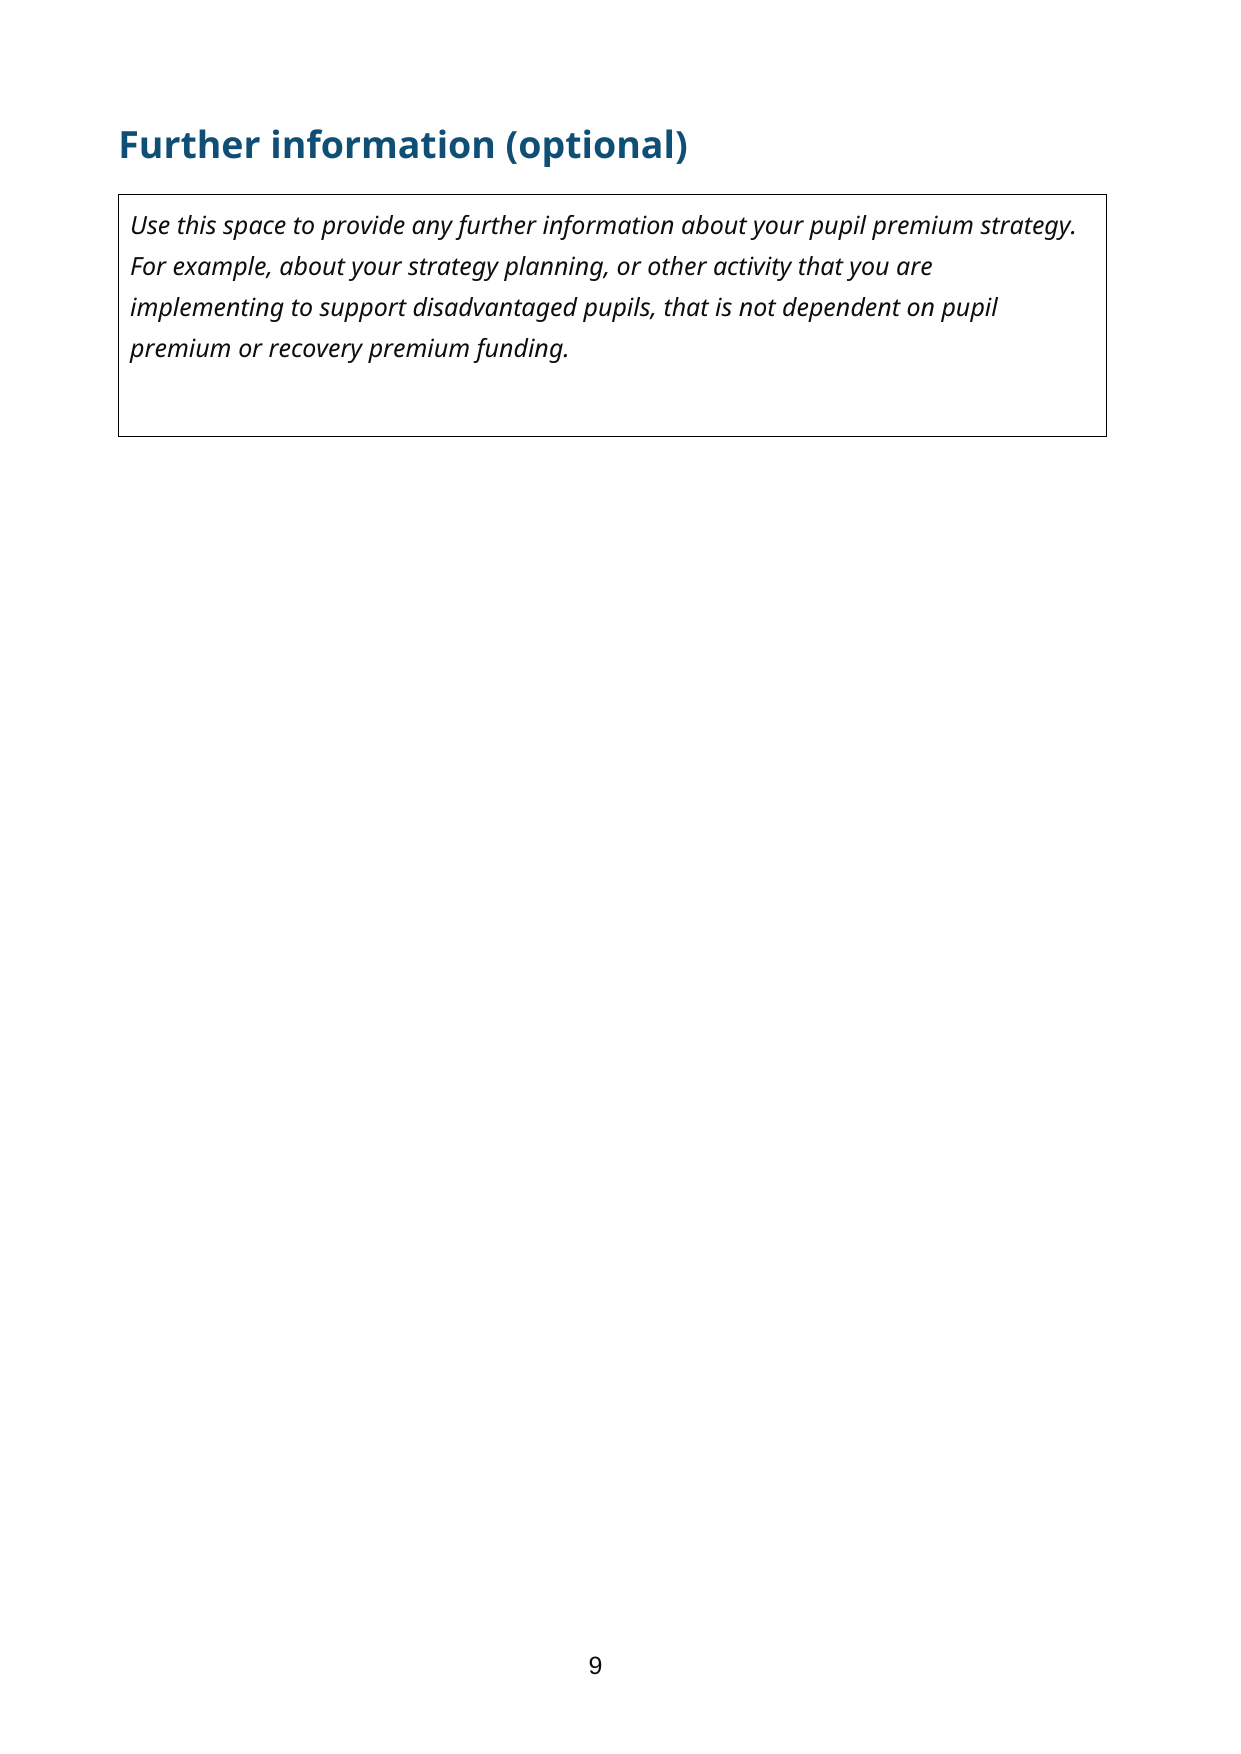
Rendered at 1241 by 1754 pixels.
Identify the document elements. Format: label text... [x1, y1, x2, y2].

table_header Use this space to provide any further information about your pupil premium strategy. For example, about your strategy planning, or other activity that you are implementing to support disadvantaged pupils, that is not dependent on pupil premium or recovery premium funding. [119, 195, 1106, 436]
subtitle Further information (optional) [118, 118, 1107, 169]
